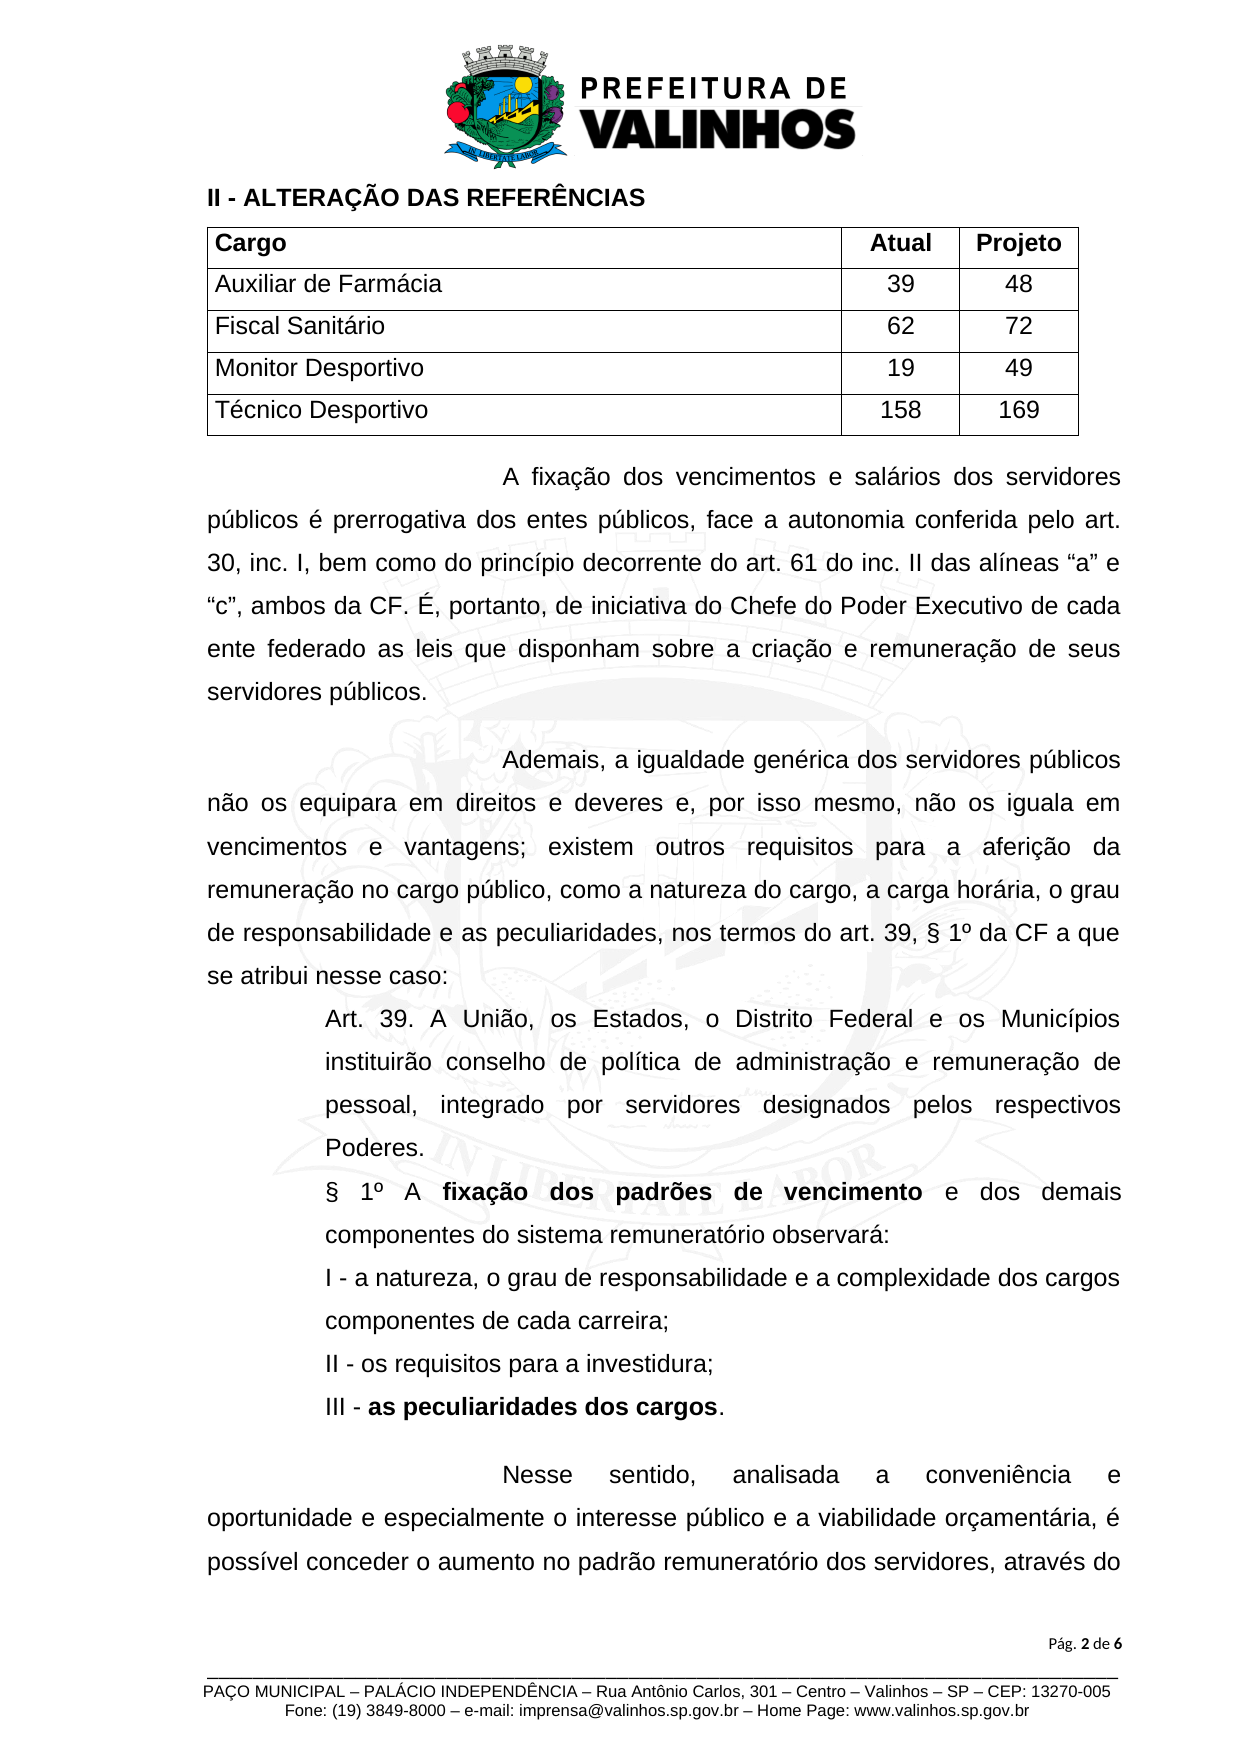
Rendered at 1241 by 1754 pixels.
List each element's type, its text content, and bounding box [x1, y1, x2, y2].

table_cell 19 [842, 353, 959, 394]
text Ademais, a igualdade genérica dos servidores públicos não os equipara em direitos e deveres e, por isso mesmo, não os iguala em vencimentos e vantagens; existem outros requisitos para a aferição da remuneração no cargo público, como a natureza do cargo, a carga horária, o grau de responsabilidade e as peculiaridades, nos termos do art. 39, § 1º da CF a que se atribui nesse caso: [207, 745, 1122, 989]
table_header Cargo [208, 228, 841, 268]
table_cell 158 [842, 395, 959, 435]
table_header Atual [842, 228, 959, 268]
table_cell Técnico Desportivo [208, 395, 841, 435]
table_cell 62 [842, 311, 959, 352]
table_cell 169 [960, 395, 1078, 435]
table_cell 48 [960, 269, 1078, 310]
table_cell 49 [960, 353, 1078, 394]
text § 1º A fixação dos padrões de vencimento e dos demais componentes do sistema remuneratório observará: [325, 1176, 1122, 1248]
table_cell Monitor Desportivo [208, 353, 841, 394]
text A fixação dos vencimentos e salários dos servidores públicos é prerrogativa dos entes públicos, face a autonomia conferida pelo art. 30, inc. I, bem como do princípio decorrente do art. 61 do inc. II das alíneas “a” e “c”, ambos da CF. É, portanto, de iniciativa do Chefe do Poder Executivo de cada ente federado as leis que disponham sobre a criação e remuneração de seus servidores públicos. [207, 461, 1122, 706]
text II - os requisitos para a investidura; [325, 1349, 1122, 1378]
text II - ALTERAÇÃO DAS REFERÊNCIAS [207, 183, 1122, 212]
table_header Projeto [960, 228, 1078, 268]
text III - as peculiaridades dos cargos. [325, 1392, 1122, 1421]
table_cell Auxiliar de Farmácia [208, 269, 841, 310]
table_cell 72 [960, 311, 1078, 352]
picture [428, 29, 878, 184]
table_cell Fiscal Sanitário [208, 311, 841, 352]
text Art. 39. A União, os Estados, o Distrito Federal e os Municípios instituirão conselho de política de administração e remuneração de pessoal, integrado por servidores designados pelos respectivos Poderes. [325, 1004, 1122, 1162]
text I - a natureza, o grau de responsabilidade e a complexidade dos cargos componentes de cada carreira; [325, 1263, 1122, 1334]
table_cell 39 [842, 269, 959, 310]
